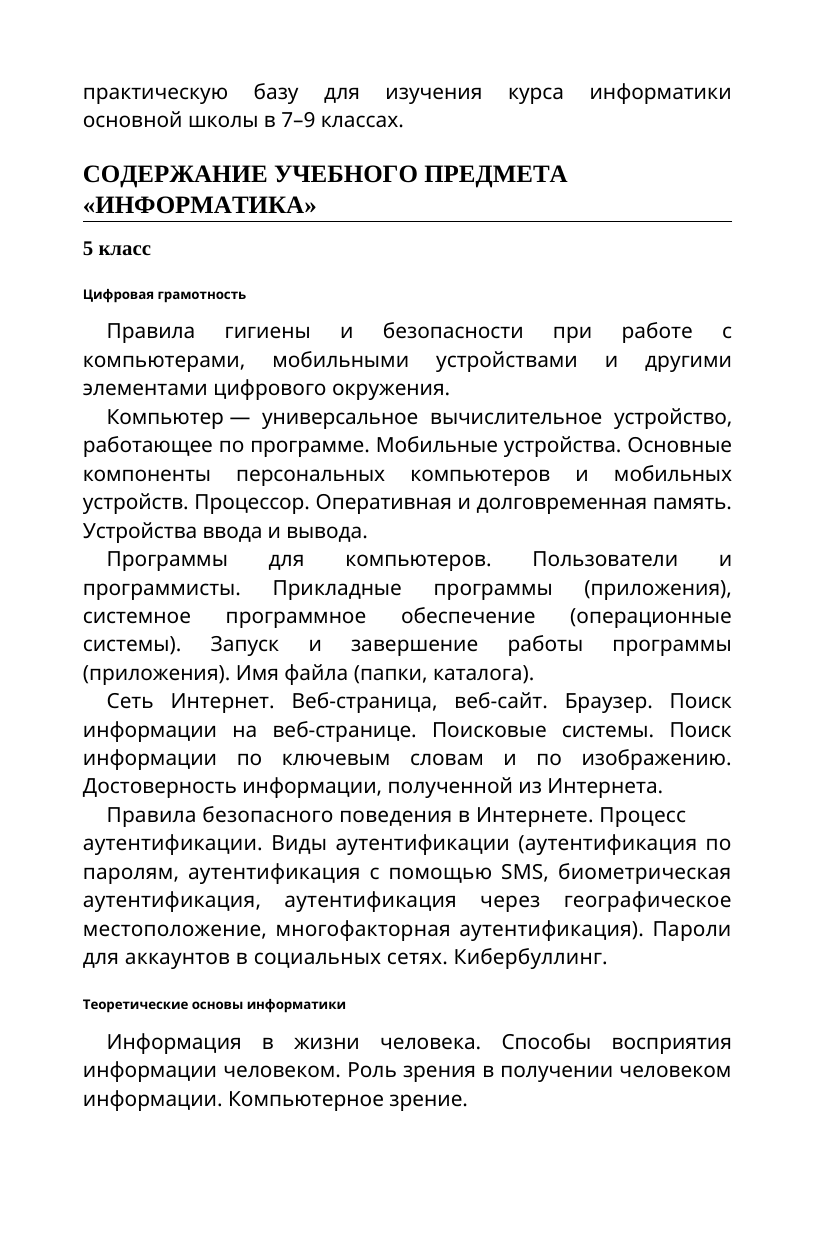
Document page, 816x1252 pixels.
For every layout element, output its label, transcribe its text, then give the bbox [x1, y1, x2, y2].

text Теоретические основы информатики [83, 996, 732, 1027]
text Правила гигиены и безопасности при работе с компьютерами, мобильными устройствами и другими элементами цифрового окружения. [83, 317, 732, 402]
text Цифровая грамотность [83, 285, 732, 317]
subtitle 5 класс [83, 236, 732, 260]
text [83, 77, 732, 134]
subtitle СОДЕРЖАНИЕ УЧЕБНОГО ПРЕДМЕТА «ИНФОРМАТИКА» [83, 159, 732, 221]
text Сеть Интернет. Веб-страница, веб-сайт. Браузер. Поиск информации на веб-странице. Поисковые системы. Поиск информации по ключевым словам и по изображению. Достоверность информации, полученной из Интернета. [83, 686, 732, 800]
text Информация в жизни человека. Способы восприятия информации человеком. Роль зрения в получении человеком информации. Компьютерное зрение. [83, 1027, 732, 1112]
text Правила безопасного поведения в Интернете. Процесс аутентификации. Виды аутентификации (аутентификация по паролям, аутентификация с помощью SMS, биометрическая аутентификация, аутентификация через географическое местоположение, многофакторная аутентификация). Пароли для аккаунтов в социальных сетях. Кибербуллинг. [83, 800, 732, 971]
text Компьютер — универсальное вычислительное устройство, работающее по программе. Мобильные устройства. Основные компоненты персональных компьютеров и мобильных устройств. Процессор. Оперативная и долговременная память. Устройства ввода и вывода. [83, 402, 732, 544]
text Программы для компьютеров. Пользователи и программисты. Прикладные программы (приложения), системное программное обеспечение (операционные системы). Запуск и завершение работы программы (приложения). Имя файла (папки, каталога). [83, 544, 732, 686]
